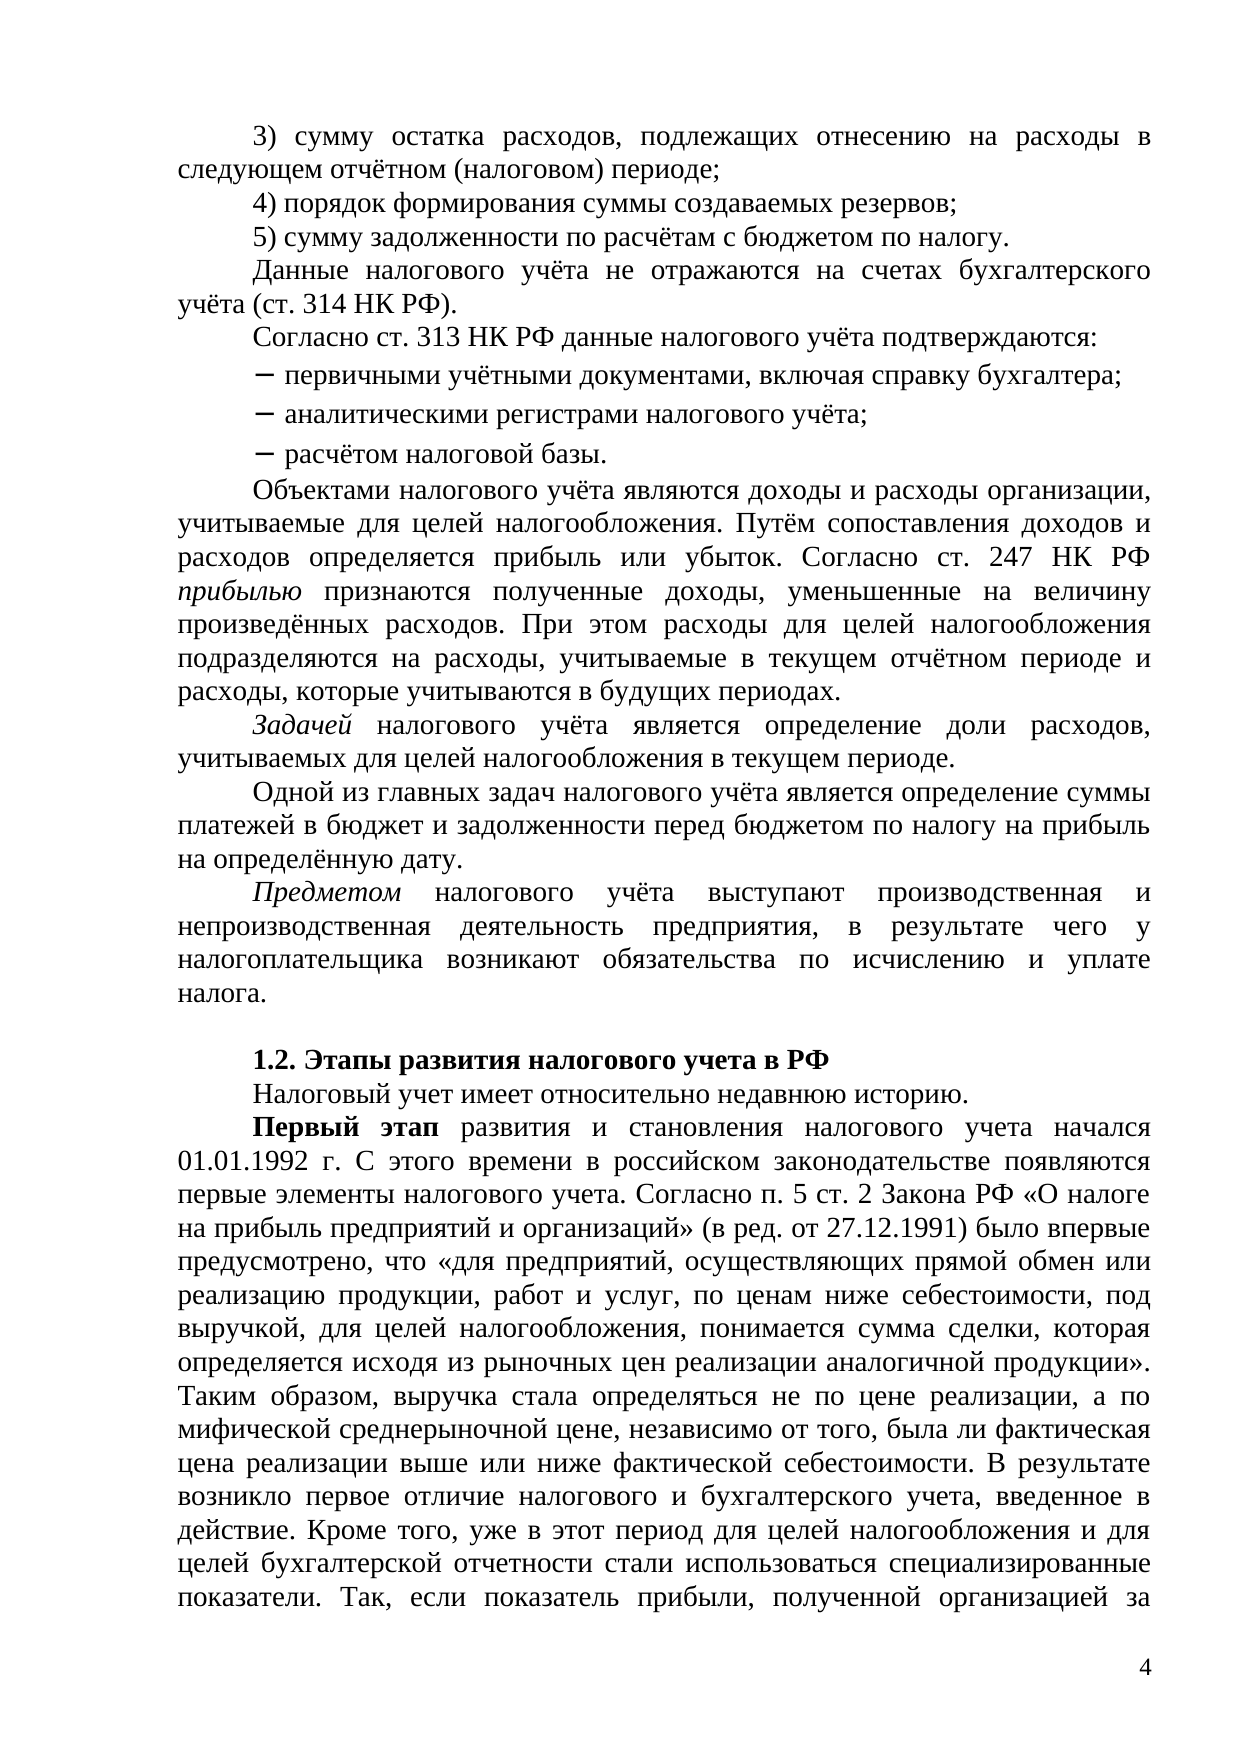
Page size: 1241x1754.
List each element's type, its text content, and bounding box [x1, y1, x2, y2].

text Налоговый учет имеет относительно недавнюю историю. [177, 1076, 1152, 1109]
text − расчётом налоговой базы. [177, 432, 1152, 472]
text Предметом налогового учёта выступают производственная и непроизводственная деятельность предприятия, в результате чего у налогоплательщика возникают обязательства по исчислению и уплате налога. [177, 874, 1152, 1009]
text − первичными учётными документами, включая справку бухгалтера; [177, 353, 1152, 393]
text Данные налогового учёта не отражаются на счетах бухгалтерского учёта (ст. 314 НК РФ). [177, 252, 1152, 319]
text 3) сумму остатка расходов, подлежащих отнесению на расходы в следующем отчётном (налоговом) периоде; [177, 118, 1152, 185]
text Объектами налогового учёта являются доходы и расходы организации, учитываемые для целей налогообложения. Путём сопоставления доходов и расходов определяется прибыль или убыток. Согласно ст. 247 НК РФ прибылью признаются полученные доходы, уменьшенные на величину произведённых расходов. При этом расходы для целей налогообложения подразделяются на расходы, учитываемые в текущем отчётном периоде и расходы, которые учитываются в будущих периодах. [177, 472, 1152, 707]
text Одной из главных задач налогового учёта является определение суммы платежей в бюджет и задолженности перед бюджетом по налогу на прибыль на определённую дату. [177, 774, 1152, 874]
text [177, 1109, 1152, 1612]
text 1.2. Этапы развития налогового учета в РФ [177, 1042, 1152, 1076]
text 4) порядок формирования суммы создаваемых резервов; [177, 185, 1152, 219]
text − аналитическими регистрами налогового учёта; [177, 393, 1152, 432]
text Согласно ст. 313 НК РФ данные налогового учёта подтверждаются: [177, 319, 1152, 353]
text Задачей налогового учёта является определение доли расходов, учитываемых для целей налогообложения в текущем периоде. [177, 707, 1152, 774]
text 5) сумму задолженности по расчётам с бюджетом по налогу. [177, 219, 1152, 252]
